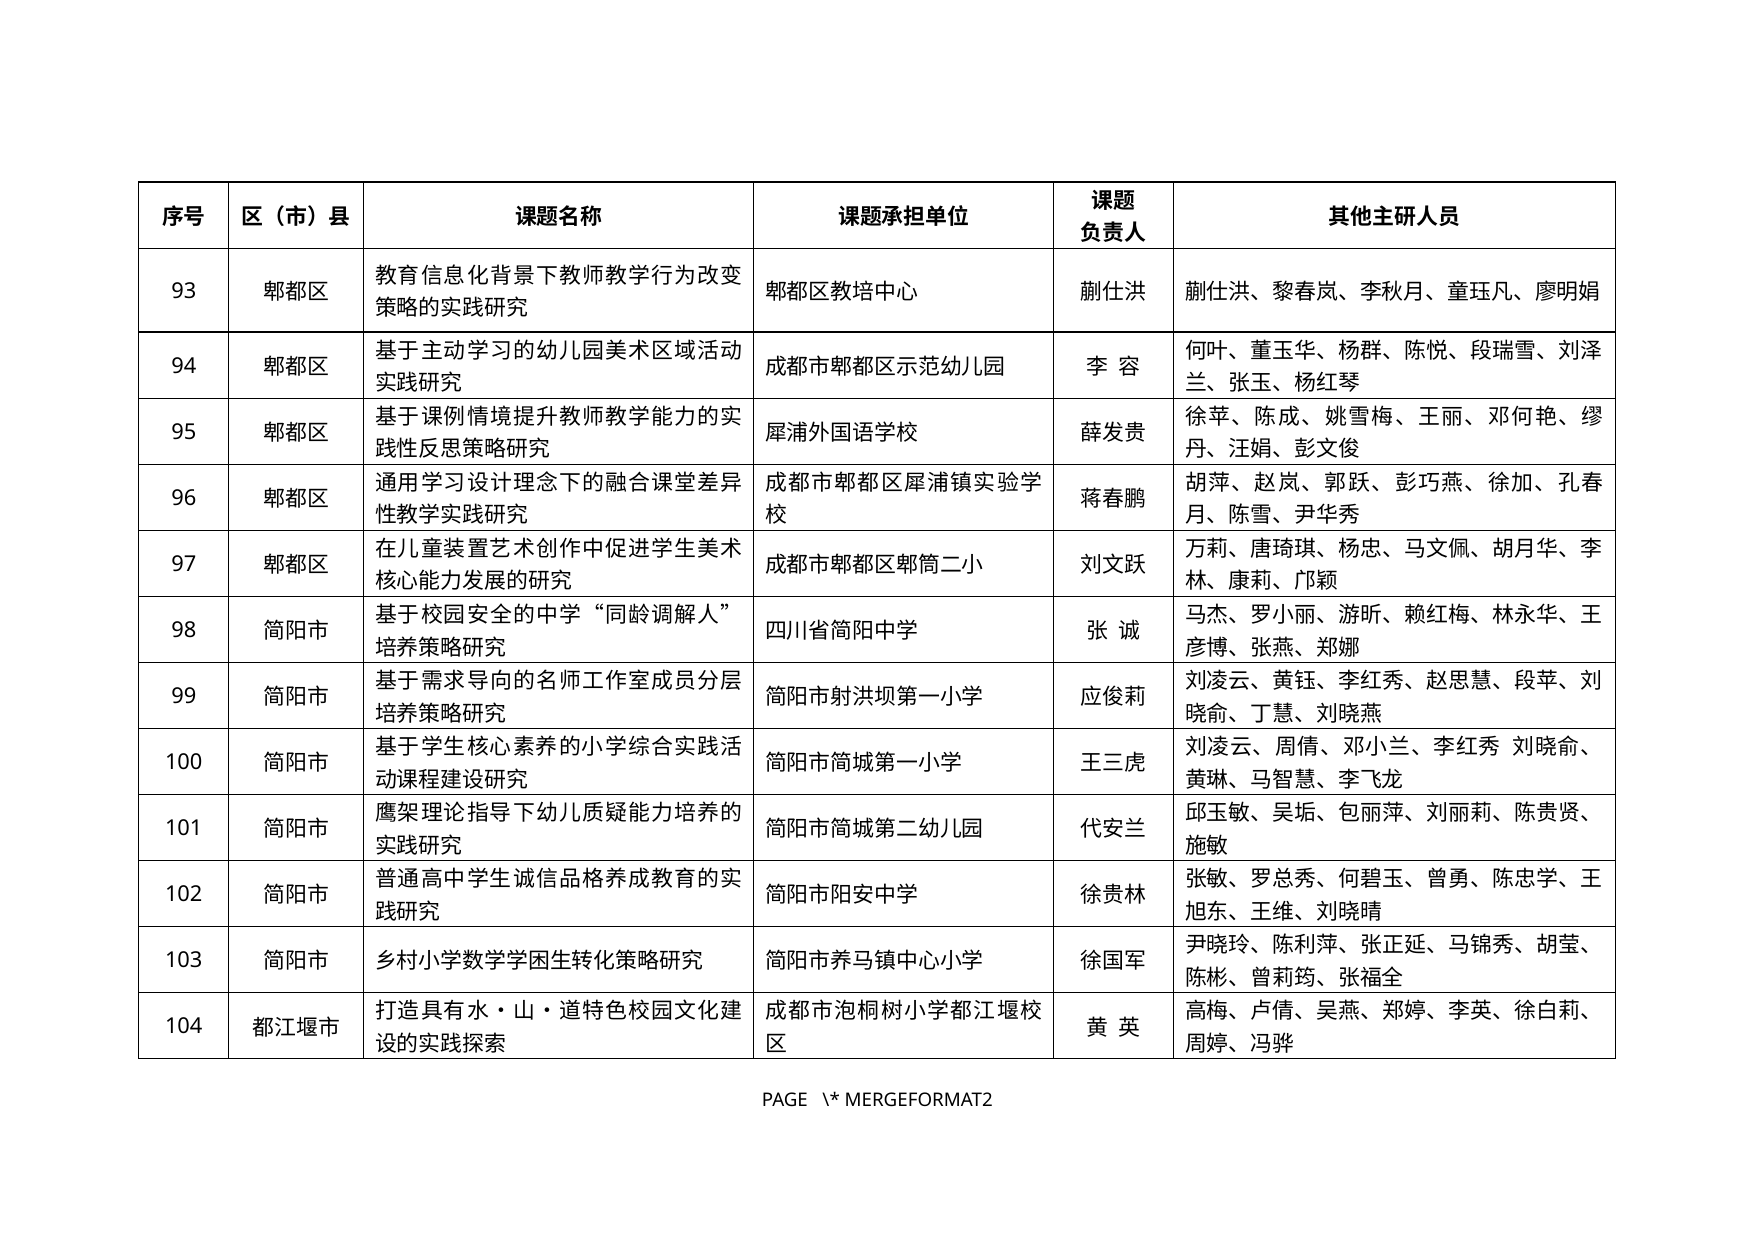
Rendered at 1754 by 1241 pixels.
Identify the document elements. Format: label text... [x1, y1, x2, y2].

table_cell 尹晓玲、陈利萍、张正延、马锦秀、胡莹、陈彬、曾莉筠、张福全 [1174, 927, 1615, 992]
table_cell 万莉、唐琦琪、杨忠、马文佩、胡月华、李林、康莉、邝颖 [1174, 531, 1615, 596]
table_cell 徐贵林 [1054, 861, 1173, 926]
table_cell 邱玉敏、吴垢、包丽萍、刘丽莉、陈贵贤、施敏 [1174, 795, 1615, 860]
table_cell 简阳市 [229, 729, 363, 794]
table_cell 犀浦外国语学校 [754, 399, 1053, 463]
table_header 序号 [139, 183, 228, 247]
table_cell 郫都区教培中心 [754, 249, 1053, 331]
table_cell 张敏、罗总秀、何碧玉、曾勇、陈忠学、王旭东、王维、刘晓晴 [1174, 861, 1615, 926]
table_cell 蒯仕洪、黎春岚、李秋月、童珏凡、廖明娟 [1174, 249, 1615, 331]
table_cell 基于课例情境提升教师教学能力的实践性反思策略研究 [364, 399, 753, 463]
table_cell 简阳市简城第二幼儿园 [754, 795, 1053, 860]
table_cell 简阳市 [229, 795, 363, 860]
table_header 课题 负责人 [1054, 183, 1173, 247]
table_cell 徐国军 [1054, 927, 1173, 992]
table_cell 简阳市阳安中学 [754, 861, 1053, 926]
table_cell 普通高中学生诚信品格养成教育的实践研究 [364, 861, 753, 926]
table_cell 何叶、董玉华、杨群、陈悦、段瑞雪、刘泽兰、张玉、杨红琴 [1174, 333, 1615, 397]
table_cell 胡萍、赵岚、郭跃、彭巧燕、徐加、孔春月、陈雪、尹华秀 [1174, 465, 1615, 529]
table_cell 97 [139, 531, 228, 596]
table_cell 教育信息化背景下教师教学行为改变策略的实践研究 [364, 249, 753, 331]
table_header 课题名称 [364, 183, 753, 247]
table_cell 郫都区 [229, 465, 363, 529]
table_cell 郫都区 [229, 531, 363, 596]
table_cell 简阳市养马镇中心小学 [754, 927, 1053, 992]
table_cell 102 [139, 861, 228, 926]
table_cell 蒋春鹏 [1054, 465, 1173, 529]
table_cell 刘文跃 [1054, 531, 1173, 596]
table_cell 成都市郫都区犀浦镇实验学校 [754, 465, 1053, 529]
table_cell 103 [139, 927, 228, 992]
table_cell 简阳市 [229, 663, 363, 728]
table_cell 刘凌云、黄钰、李红秀、赵思慧、段苹、刘晓俞、丁慧、刘晓燕 [1174, 663, 1615, 728]
table_cell 101 [139, 795, 228, 860]
table_cell 代安兰 [1054, 795, 1173, 860]
table_cell 简阳市射洪坝第一小学 [754, 663, 1053, 728]
table_cell 薛发贵 [1054, 399, 1173, 463]
table_cell 成都市泡桐树小学都江堰校区 [754, 993, 1053, 1058]
table_header 课题承担单位 [754, 183, 1053, 247]
table_cell 王三虎 [1054, 729, 1173, 794]
table_cell 在儿童装置艺术创作中促进学生美术核心能力发展的研究 [364, 531, 753, 596]
table_cell 成都市郫都区郫筒二小 [754, 531, 1053, 596]
table_cell 98 [139, 597, 228, 662]
table_cell 郫都区 [229, 399, 363, 463]
table_header 其他主研人员 [1174, 183, 1615, 247]
table_cell 四川省简阳中学 [754, 597, 1053, 662]
table_cell 基于学生核心素养的小学综合实践活动课程建设研究 [364, 729, 753, 794]
table_cell 简阳市简城第一小学 [754, 729, 1053, 794]
table_cell 99 [139, 663, 228, 728]
table_cell 104 [139, 993, 228, 1058]
table_header 区（市）县 [229, 183, 363, 247]
table_cell 都江堰市 [229, 993, 363, 1058]
table_cell 高梅、卢倩、吴燕、郑婷、李英、徐白莉、周婷、冯骅 [1174, 993, 1615, 1058]
table_cell 简阳市 [229, 861, 363, 926]
table_cell 基于校园安全的中学“同龄调解人”培养策略研究 [364, 597, 753, 662]
table_cell 徐苹、陈成、姚雪梅、王丽、邓何艳、缪丹、汪娟、彭文俊 [1174, 399, 1615, 463]
table_cell 乡村小学数学学困生转化策略研究 [364, 927, 753, 992]
table_cell 基于需求导向的名师工作室成员分层培养策略研究 [364, 663, 753, 728]
table_cell 马杰、罗小丽、游昕、赖红梅、林永华、王彦博、张燕、郑娜 [1174, 597, 1615, 662]
table_cell 95 [139, 399, 228, 463]
table_cell 李 容 [1054, 333, 1173, 397]
table_cell 简阳市 [229, 597, 363, 662]
table_cell 蒯仕洪 [1054, 249, 1173, 331]
table_cell 基于主动学习的幼儿园美术区域活动实践研究 [364, 333, 753, 397]
table_cell 96 [139, 465, 228, 529]
table_cell 刘凌云、周倩、邓小兰、李红秀 刘晓俞、黄琳、马智慧、李飞龙 [1174, 729, 1615, 794]
table_cell 94 [139, 333, 228, 397]
table_cell 93 [139, 249, 228, 331]
table_cell 黄 英 [1054, 993, 1173, 1058]
table_cell 郫都区 [229, 249, 363, 331]
table_cell 打造具有水•山•道特色校园文化建设的实践探索 [364, 993, 753, 1058]
table_cell 简阳市 [229, 927, 363, 992]
table_cell 郫都区 [229, 333, 363, 397]
table_cell 通用学习设计理念下的融合课堂差异性教学实践研究 [364, 465, 753, 529]
table_cell 应俊莉 [1054, 663, 1173, 728]
table_cell 张 诚 [1054, 597, 1173, 662]
table_cell 100 [139, 729, 228, 794]
table_cell 成都市郫都区示范幼儿园 [754, 333, 1053, 397]
table_cell 鹰架理论指导下幼儿质疑能力培养的实践研究 [364, 795, 753, 860]
